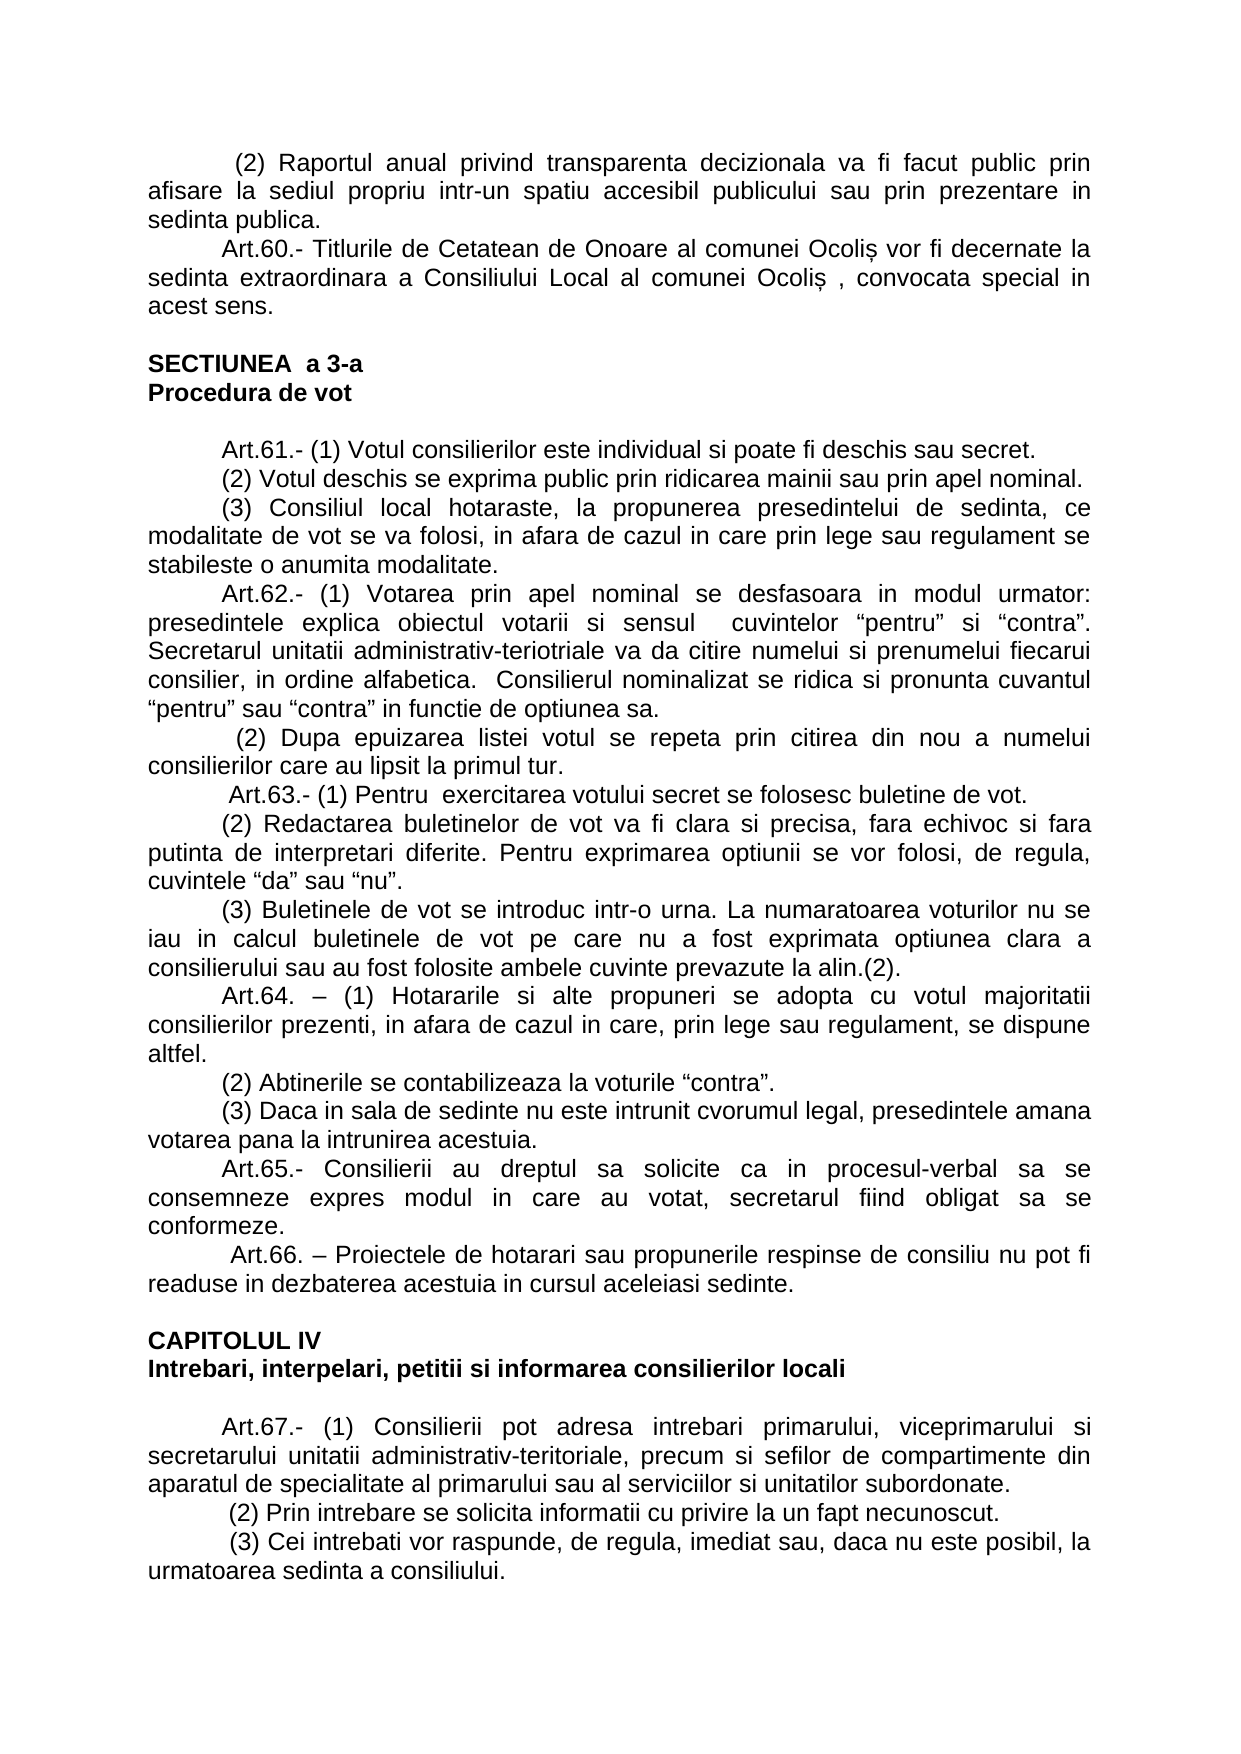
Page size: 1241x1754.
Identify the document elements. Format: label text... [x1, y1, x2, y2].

text (2) Votul deschis se exprima public prin ridicarea mainii sau prin apel nominal. [148, 464, 1093, 493]
text (3) Cei intrebati vor raspunde, de regula, imediat sau, daca nu este posibil, la urmatoarea sedinta a consiliului. [148, 1527, 1093, 1584]
text Art.64. – (1) Hotararile si alte propuneri se adopta cu votul majoritatii consilierilor prezenti, in afara de cazul in care, prin lege sau regulament, se dispune altfel. [148, 981, 1093, 1068]
text Art.62.- (1) Votarea prin apel nominal se desfasoara in modul urmator: presedintele explica obiectul votarii si sensul cuvintelor “pentru” si “contra”. Secretarul unitatii administrativ-teriotriale va da citire numelui si prenumelui fiecarui consilier, in ordine alfabetica. Consilierul nominalizat se ridica si pronunta cuvantul “pentru” sau “contra” in functie de optiunea sa. [148, 579, 1093, 723]
text Procedura de vot [148, 378, 1093, 406]
text (2) Redactarea buletinelor de vot va fi clara si precisa, fara echivoc si fara putinta de interpretari diferite. Pentru exprimarea optiunii se vor folosi, de regula, cuvintele “da” sau “nu”. [148, 809, 1093, 895]
text (2) Raportul anual privind transparenta decizionala va fi facut public prin afisare la sediul propriu intr-un spatiu accesibil publicului sau prin prezentare in sedinta publica. [148, 148, 1093, 234]
text (3) Daca in sala de sedinte nu este intrunit cvorumul legal, presedintele amana votarea pana la intrunirea acestuia. [148, 1096, 1093, 1154]
text Art.65.- Consilierii au dreptul sa solicite ca in procesul-verbal sa se consemneze expres modul in care au votat, secretarul fiind obligat sa se conformeze. [148, 1154, 1093, 1240]
text CAPITOLUL IV [148, 1326, 1093, 1354]
text Art.61.- (1) Votul consilierilor este individual si poate fi deschis sau secret. [148, 435, 1093, 464]
text Art.67.- (1) Consilierii pot adresa intrebari primarului, viceprimarului si secretarului unitatii administrativ-teritoriale, precum si sefilor de compartimente din aparatul de specialitate al primarului sau al serviciilor si unitatilor subordonate. [148, 1412, 1093, 1498]
text (2) Dupa epuizarea listei votul se repeta prin citirea din nou a numelui consilierilor care au lipsit la primul tur. [148, 723, 1093, 780]
text Intrebari, interpelari, petitii si informarea consilierilor locali [148, 1354, 1093, 1383]
text (3) Consiliul local hotaraste, la propunerea presedintelui de sedinta, ce modalitate de vot se va folosi, in afara de cazul in care prin lege sau regulament se stabileste o anumita modalitate. [148, 493, 1093, 579]
text (3) Buletinele de vot se introduc intr-o urna. La numaratoarea voturilor nu se iau in calcul buletinele de vot pe care nu a fost exprimata optiunea clara a consilierului sau au fost folosite ambele cuvinte prevazute la alin.(2). [148, 895, 1093, 981]
text SECTIUNEA a 3-a [148, 349, 1093, 378]
text Art.63.- (1) Pentru exercitarea votului secret se folosesc buletine de vot. [148, 780, 1093, 809]
text (2) Abtinerile se contabilizeaza la voturile “contra”. [148, 1068, 1093, 1096]
text Art.66. – Proiectele de hotarari sau propunerile respinse de consiliu nu pot fi readuse in dezbaterea acestuia in cursul aceleiasi sedinte. [148, 1240, 1093, 1298]
text (2) Prin intrebare se solicita informatii cu privire la un fapt necunoscut. [148, 1498, 1093, 1527]
text Art.60.- Titlurile de Cetatean de Onoare al comunei Ocoliș vor fi decernate la sedinta extraordinara a Consiliului Local al comunei Ocoliș , convocata special in acest sens. [148, 234, 1093, 320]
